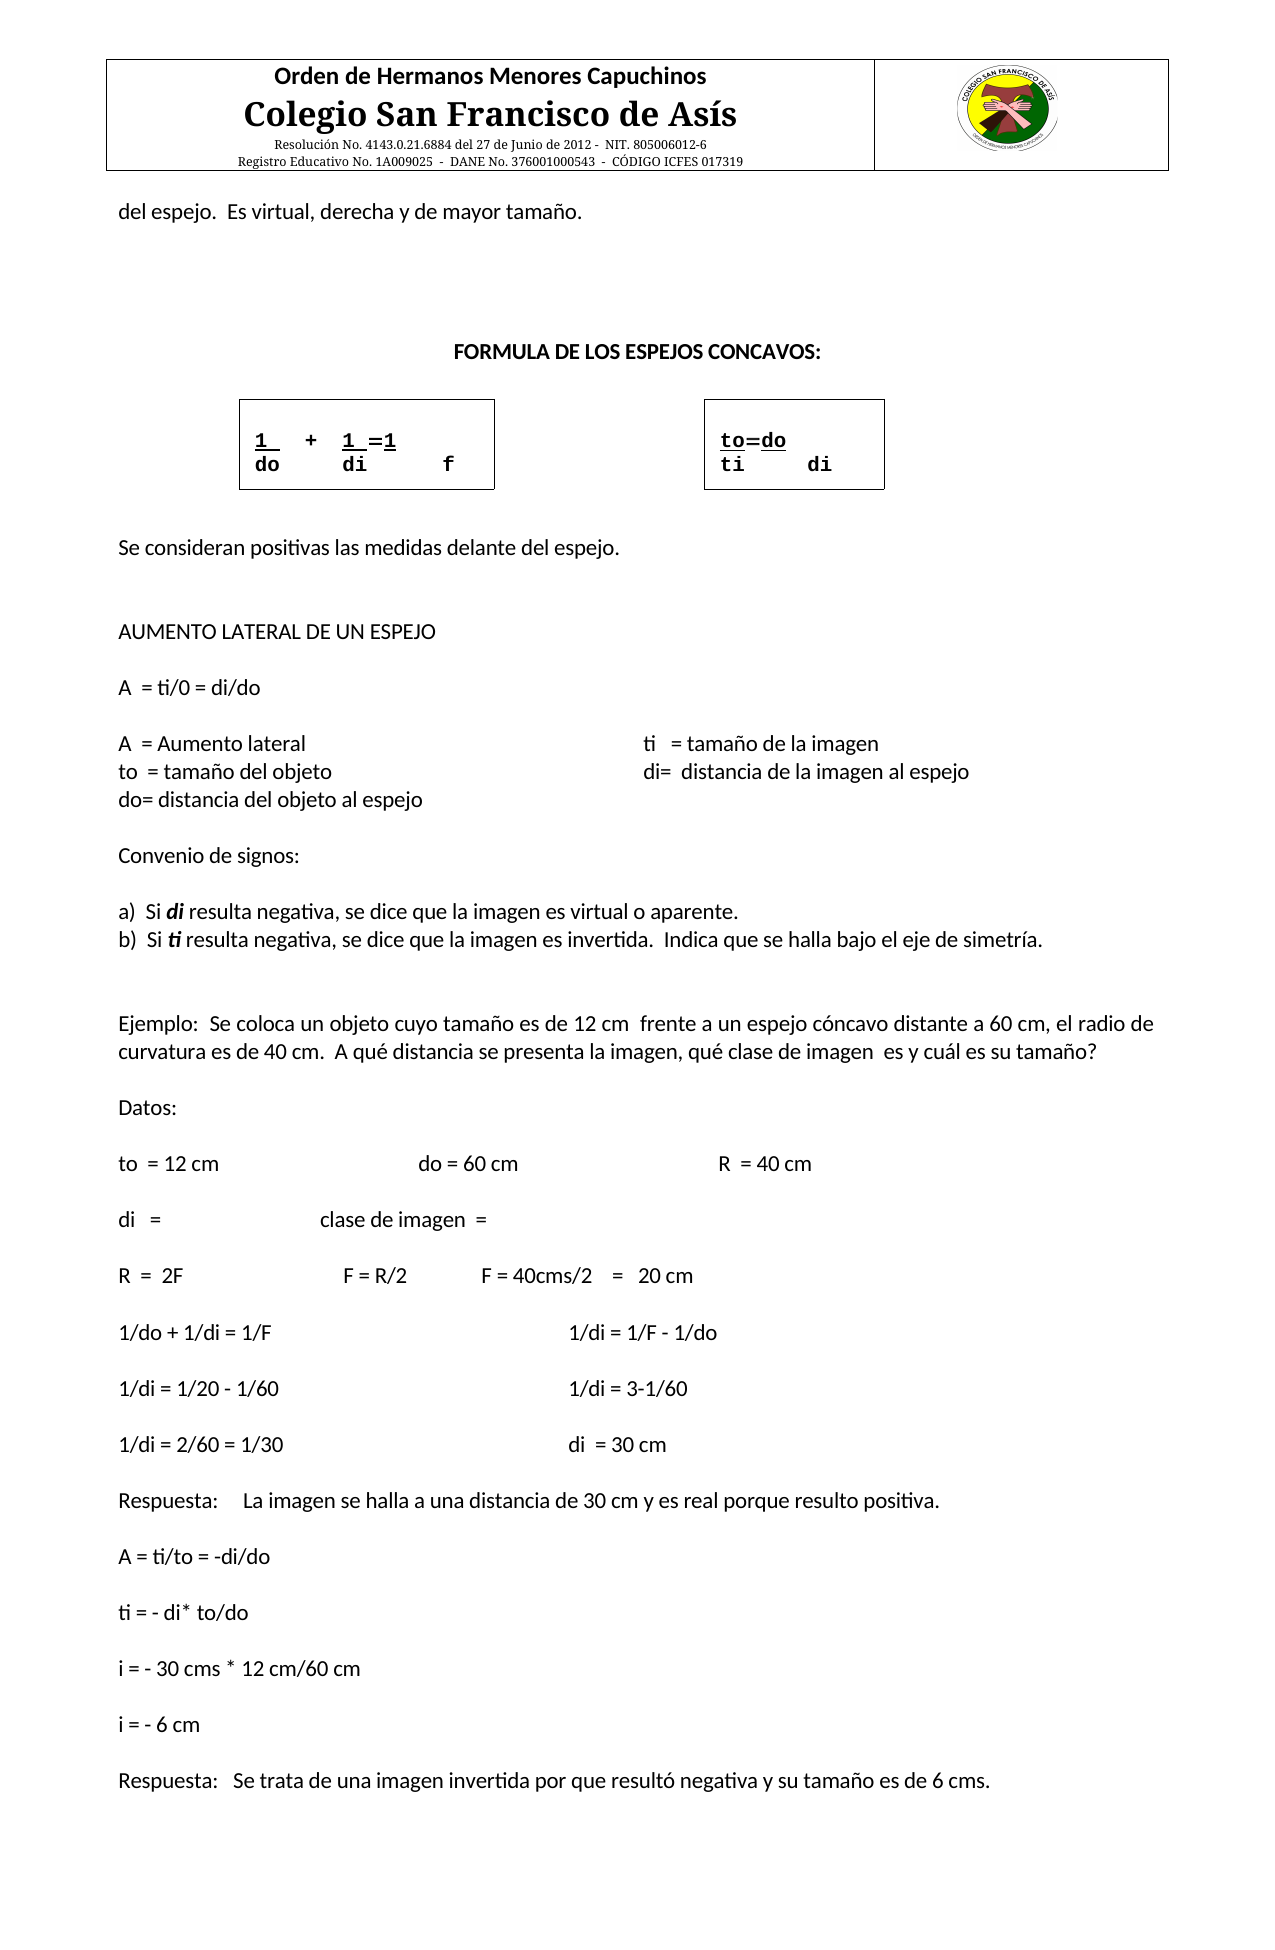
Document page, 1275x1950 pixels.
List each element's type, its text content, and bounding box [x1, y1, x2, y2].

text 1/do + 1/di = 1/F 1/di = 1/F - 1/do [118, 1318, 1157, 1346]
text A = ti/to = -di/do [118, 1542, 1157, 1570]
text Respuesta: La imagen se halla a una distancia de 30 cm y es real porque resulto positiva. [118, 1486, 1157, 1514]
text b) Si ti resulta negativa, se dice que la imagen es invertida. Indica que se halla bajo el eje de simetría. [118, 925, 1157, 953]
text 1/di = 2/60 = 1/30 di = 30 cm [118, 1430, 1157, 1458]
text Respuesta: Se trata de una imagen invertida por que resultó negativa y su tamaño es de 6 cms. [118, 1766, 1157, 1794]
text Ejemplo: Se coloca un objeto cuyo tamaño es de 12 cm frente a un espejo cóncavo distante a 60 cm, el radio de curvatura es de 40 cm. A qué distancia se presenta la imagen, qué clase de imagen es y cuál es su tamaño? [118, 1009, 1157, 1065]
text di = clase de imagen = [118, 1206, 1157, 1233]
text Convenio de signos: [118, 841, 1157, 869]
text ti = - di* to/do [118, 1598, 1157, 1626]
text A = ti/0 = di/do [118, 673, 1157, 701]
text FORMULA DE LOS ESPEJOS CONCAVOS: [118, 337, 1157, 365]
text Se consideran positivas las medidas delante del espejo. [118, 533, 1157, 561]
text do= distancia del objeto al espejo [118, 785, 1157, 813]
text a) Si di resulta negativa, se dice que la imagen es virtual o aparente. [118, 897, 1157, 925]
text i = - 6 cm [118, 1710, 1157, 1738]
text i = - 30 cms * 12 cm/60 cm [118, 1654, 1157, 1682]
text R = 2F F = R/2 F = 40cms/2 = 20 cm [118, 1262, 1157, 1289]
text to = 12 cm do = 60 cm R = 40 cm [118, 1149, 1157, 1177]
text Datos: [118, 1093, 1157, 1121]
text 1/di = 1/20 - 1/60 1/di = 3-1/60 [118, 1374, 1157, 1402]
text 5. Caso: OBJETO ENTRE EL FOCO Y EL ESPEJO: La imagen se forma al otro lado del espejo. Es virtual, derecha y de mayor tamaño. [118, 197, 1157, 225]
text A = Aumento lateral ti = tamaño de la imagen [118, 729, 1157, 757]
text to = tamaño del objeto di= distancia de la imagen al espejo [118, 757, 1157, 785]
picture [957, 65, 1058, 151]
text AUMENTO LATERAL DE UN ESPEJO [118, 617, 1157, 645]
